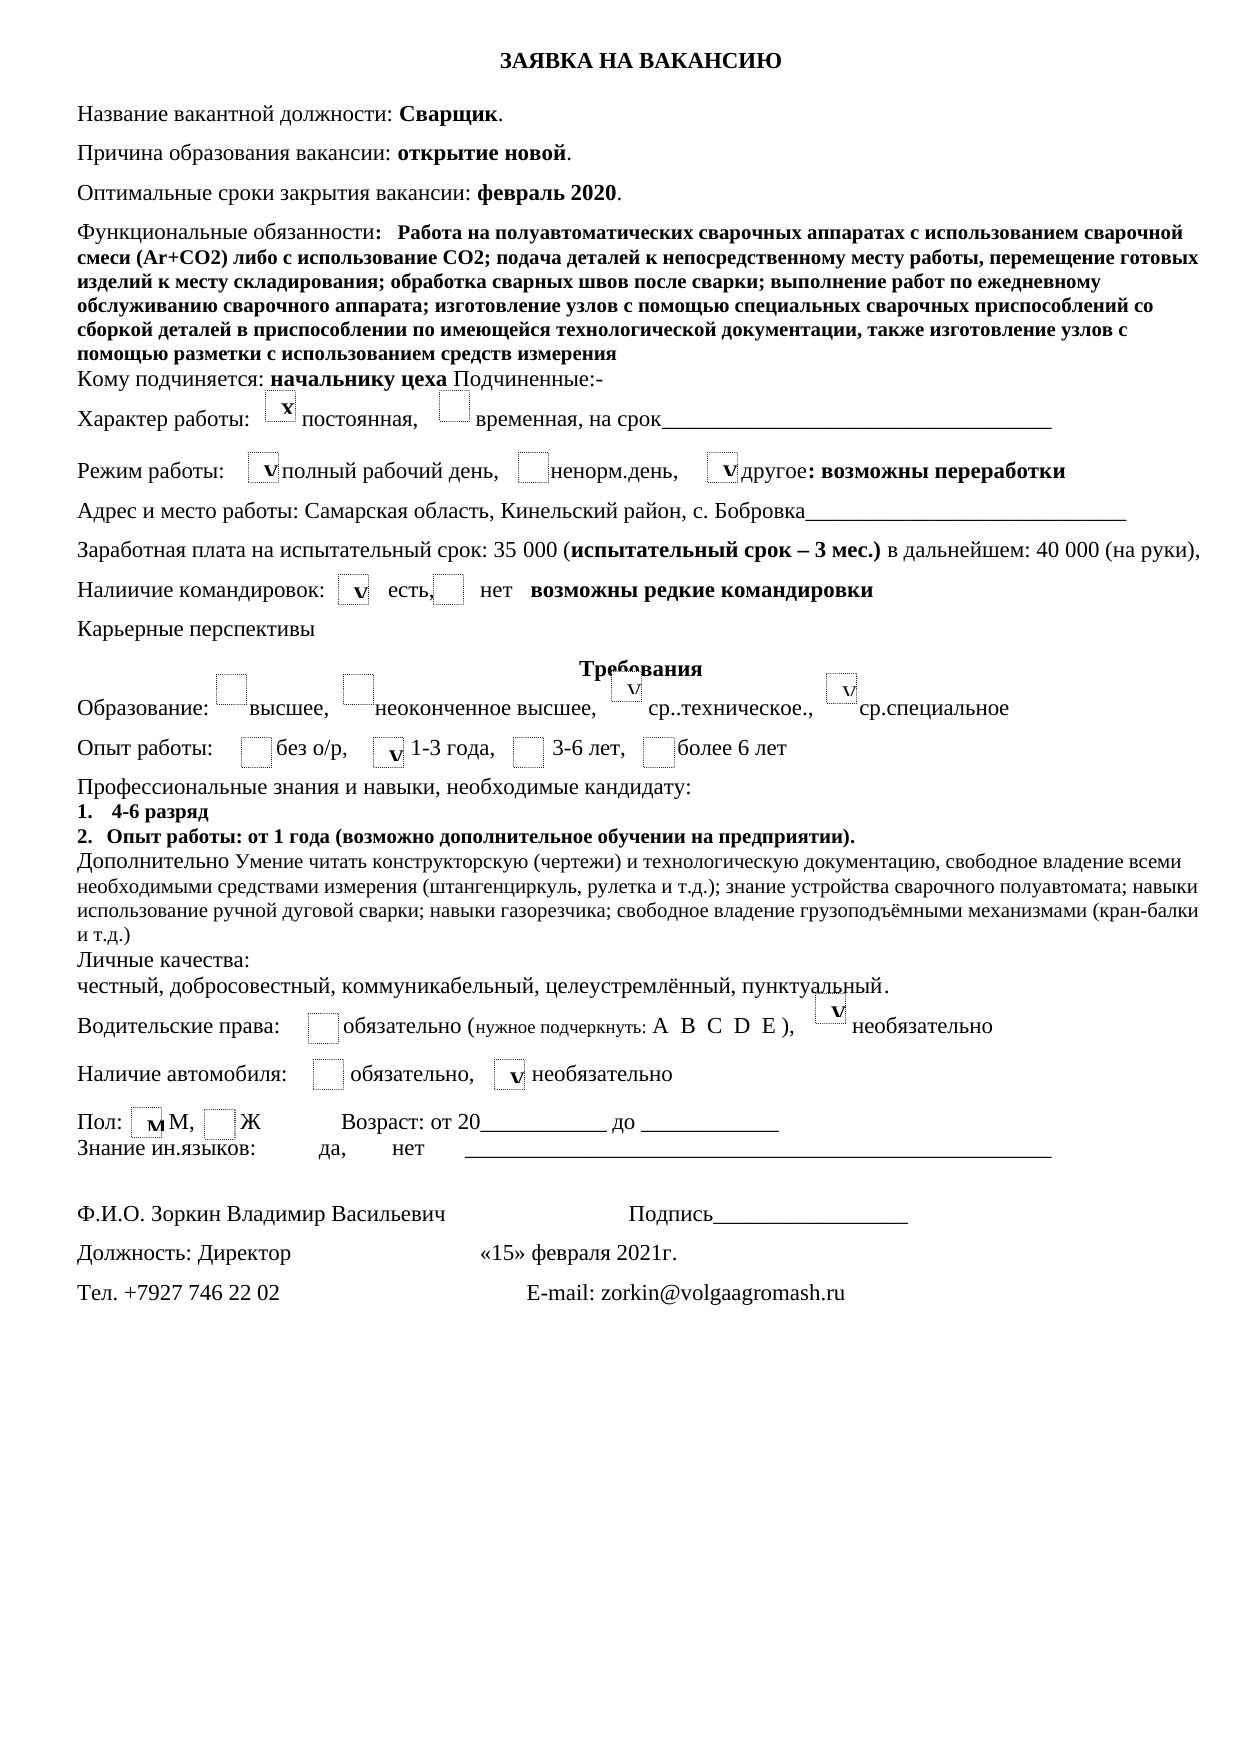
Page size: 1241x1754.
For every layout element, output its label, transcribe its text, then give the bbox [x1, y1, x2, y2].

text Образование: высшее, неоконченное высшее, ср..техническое., ср.специальное [77, 694, 1205, 721]
text Карьерные перспективы [77, 615, 1205, 642]
text ЗАЯВКА НА ВАКАНСИЮ [77, 47, 1205, 74]
text Тел. +7927 746 22 02 E-mail: zorkin@volgaagromash.ru [77, 1279, 1205, 1305]
text Налиичие командировок: есть, нет возможны редкие командировки [77, 576, 338, 602]
text Знание ин.языков: да, нет [77, 1134, 1205, 1161]
text Водительские права: обязательно (нужное подчеркнуть: А В С D Е ), необязательно [77, 1012, 1205, 1038]
text Функциональные обязанности: Работа на полуавтоматических сварочных аппаратах с использованием сварочной смеси (Ar+CO2) либо с использование СО2; подача деталей к непосредственному месту работы, перемещение готовых изделий к месту складирования; обработка сварных швов после сварки; выполнение работ по ежедневному обслуживанию сварочного аппарата; изготовление узлов с помощью специальных сварочных приспособлений со сборкой деталей в приспособлении по имеющейся технологической документации, также изготовление узлов с помощью разметки с использованием средств измерения [77, 218, 1205, 365]
text Название вакантной должности: Сварщик. [77, 100, 1205, 126]
text Кому подчиняется: начальнику цеха Подчиненные:- [77, 365, 1205, 391]
list 4-6 разряд [77, 799, 1205, 823]
text Режим работы: полный рабочий день, ненорм.день, другое: возможны переработки [77, 457, 1205, 484]
text Наличие автомобиля: обязательно, необязательно [77, 1060, 313, 1086]
text Наличие автомобиля: обязательно, необязательно [344, 1060, 494, 1086]
text Профессиональные знания и навыки, необходимые кандидату: [77, 773, 1205, 799]
text честный, добросовестный, коммуникабельный, целеустремлённый, пунктуальный. [77, 972, 1205, 999]
text Опыт работы: без о/р, 1-3 года, 3-6 лет, более 6 лет [77, 734, 1205, 760]
text Дополнительно Умение читать конструкторскую (чертежи) и технологическую документацию, свободное владение всеми необходимыми средствами измерения (штангенциркуль, рулетка и т.д.); знание устройства сварочного полуавтомата; навыки использование ручной дуговой сварки; навыки газорезчика; свободное владение грузоподъёмными механизмами (кран-балки и т.д.) [77, 848, 1205, 946]
text Причина образования вакансии: открытие новой. [77, 139, 1205, 166]
text Требования [77, 655, 1205, 681]
text Личные качества: [77, 946, 1205, 972]
text Налиичие командировок: есть, нет возможны редкие командировки [464, 576, 1205, 602]
list Ф.И.О. Зоркин Владимир Васильевич Подпись_________________ [77, 1200, 1205, 1226]
text Характер работы: постоянная, временная, на срок [77, 404, 1205, 431]
text Оптимальные сроки закрытия вакансии: февраль 2020. [77, 179, 1205, 205]
text Заработная плата на испытательный срок: 35 000 (испытательный срок – 3 мес.) в дальнейшем: 40 000 (на руки), [77, 536, 1205, 563]
text Должность: Директор «15» февраля 2021г. [77, 1239, 1205, 1266]
list Опыт работы: от 1 года (возможно дополнительное обучении на предприятии). [77, 823, 1205, 848]
text Наличие автомобиля: обязательно, необязательно [525, 1060, 1205, 1086]
text Пол: М, Ж Возраст: от 20___________ до ____________ [162, 1108, 1205, 1134]
text Адрес и место работы: Самарская область, Кинельский район, с. Бобровка____________________________ [77, 497, 1205, 523]
